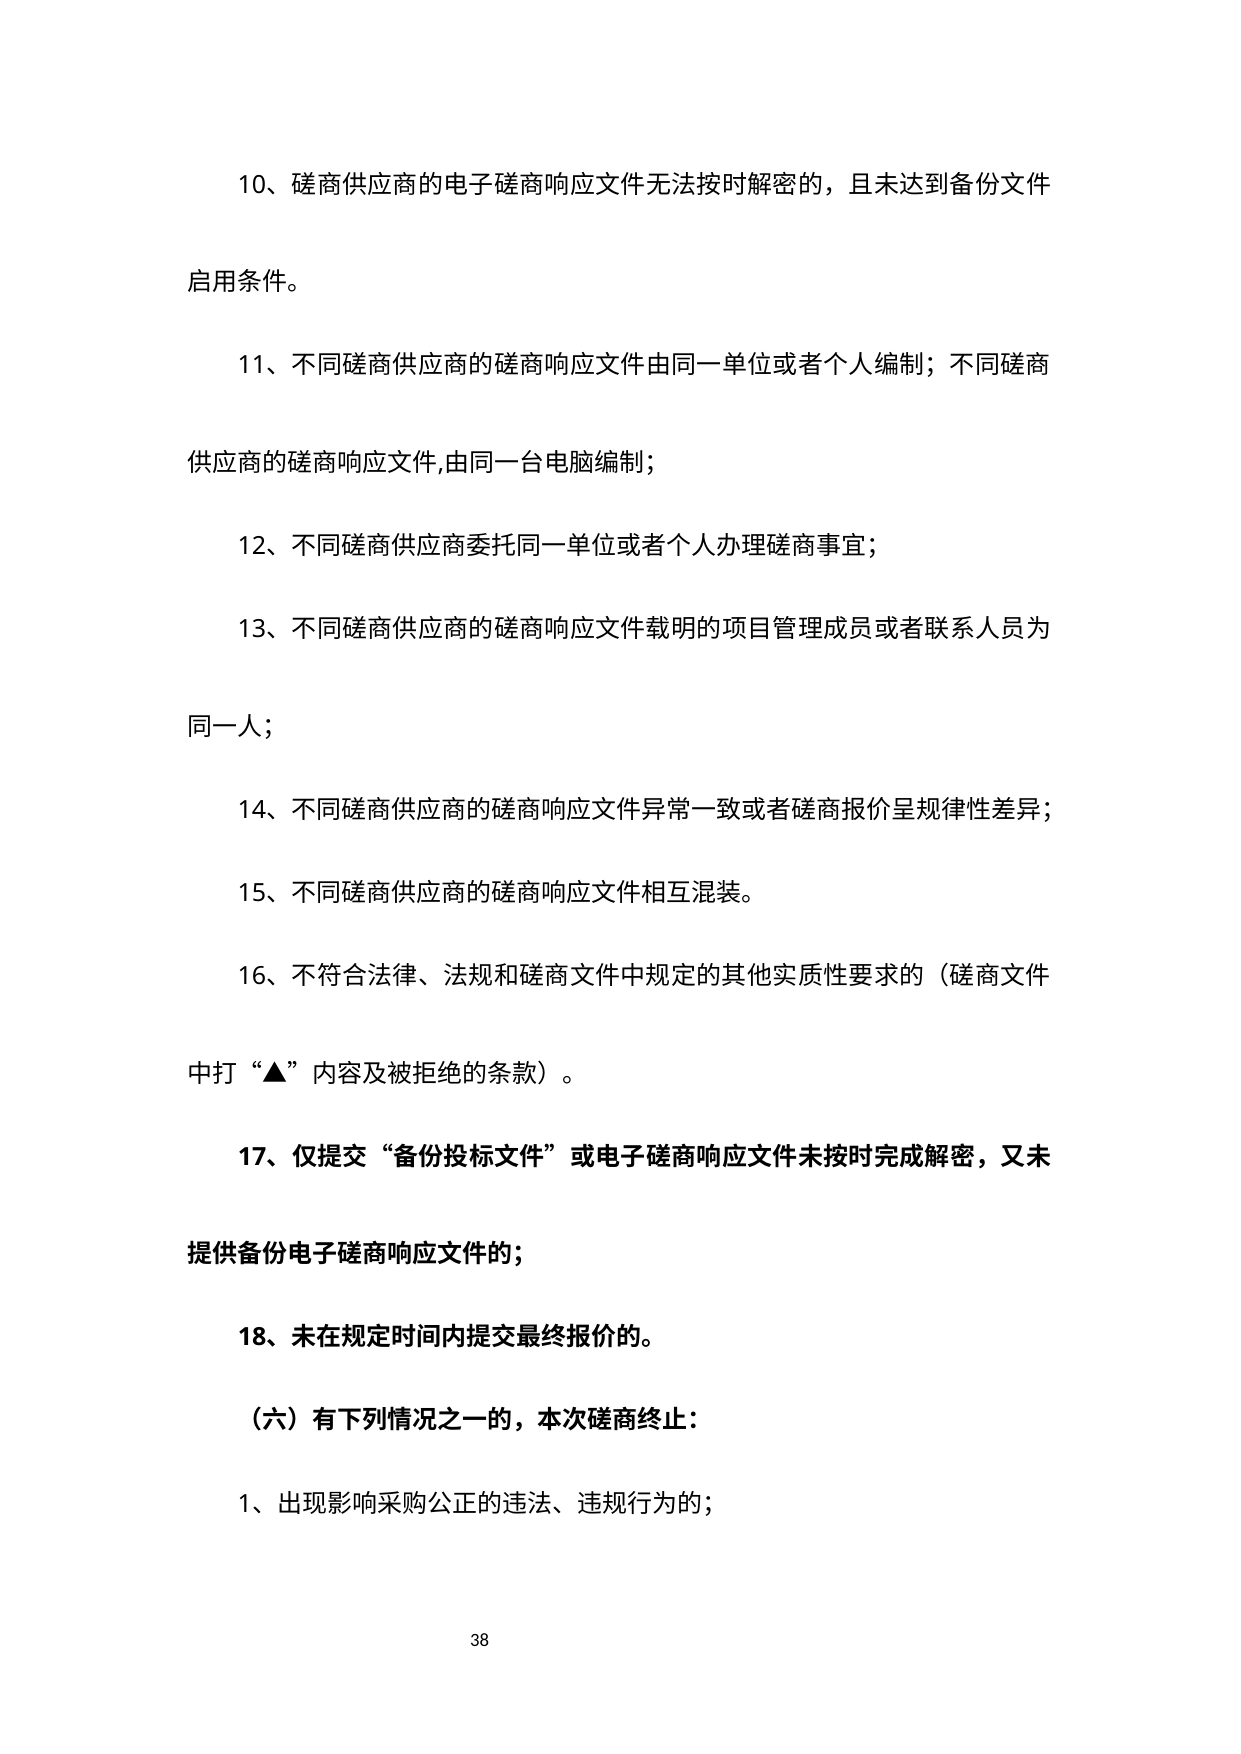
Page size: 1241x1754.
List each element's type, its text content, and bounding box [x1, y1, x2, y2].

text 10、磋商供应商的电子磋商响应文件无法按时解密的，且未达到备份文件启用条件。 [187, 150, 1053, 312]
text 16、不符合法律、法规和磋商文件中规定的其他实质性要求的（磋商文件中打“▲”内容及被拒绝的条款）。 [187, 941, 1053, 1104]
text 17、仅提交“备份投标文件”或电子磋商响应文件未按时完成解密，又未提供备份电子磋商响应文件的； [187, 1122, 1053, 1284]
text 14、不同磋商供应商的磋商响应文件异常一致或者磋商报价呈规律性差异； [187, 775, 1053, 840]
text 1、出现影响采购公正的违法、违规行为的； [187, 1469, 1053, 1534]
text 15、不同磋商供应商的磋商响应文件相互混装。 [187, 858, 1053, 923]
text 18、未在规定时间内提交最终报价的。 [187, 1302, 1053, 1367]
text （六）有下列情况之一的，本次磋商终止： [187, 1386, 1053, 1451]
text 12、不同磋商供应商委托同一单位或者个人办理磋商事宜； [187, 511, 1053, 576]
text 13、不同磋商供应商的磋商响应文件载明的项目管理成员或者联系人员为同一人； [187, 594, 1053, 757]
text 11、不同磋商供应商的磋商响应文件由同一单位或者个人编制；不同磋商供应商的磋商响应文件,由同一台电脑编制； [187, 331, 1053, 493]
